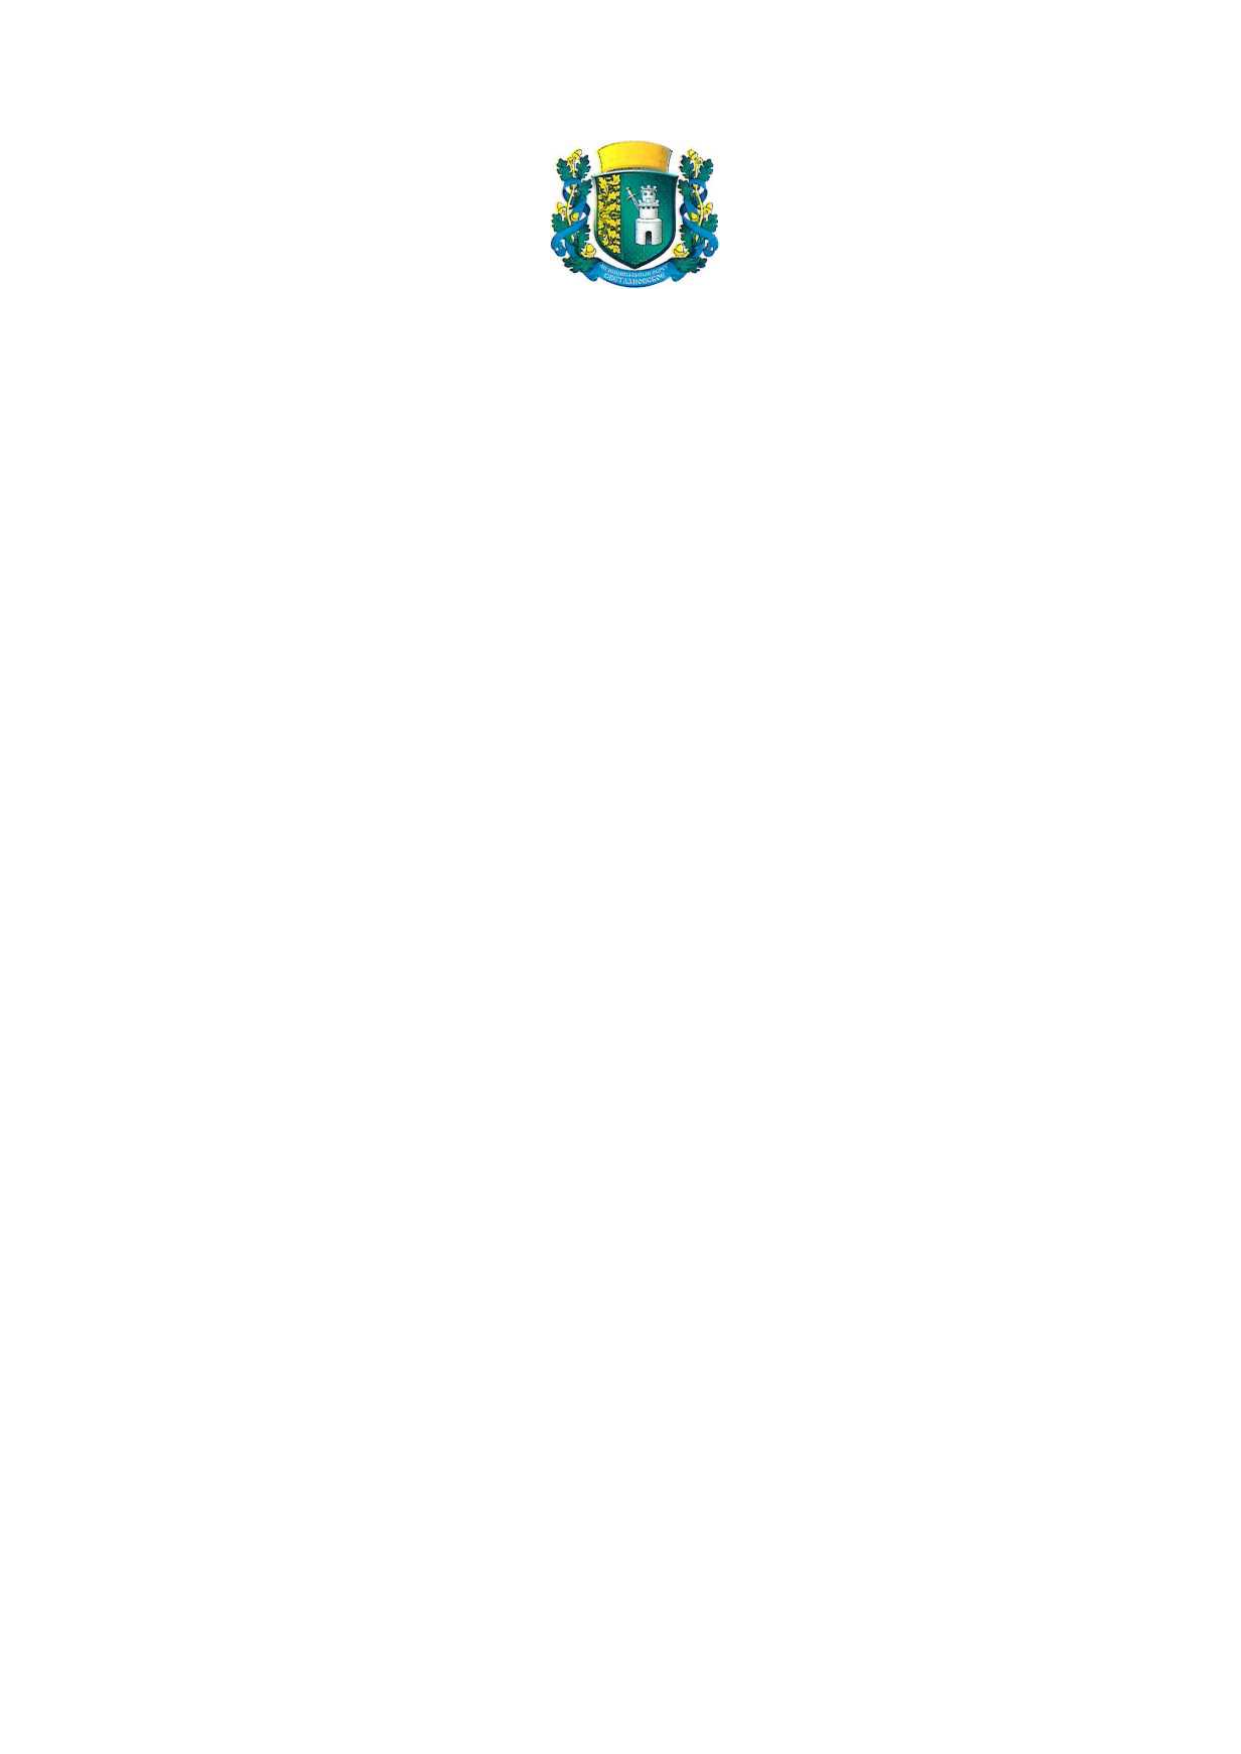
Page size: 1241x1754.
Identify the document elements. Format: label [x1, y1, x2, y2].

picture [549, 140, 720, 289]
